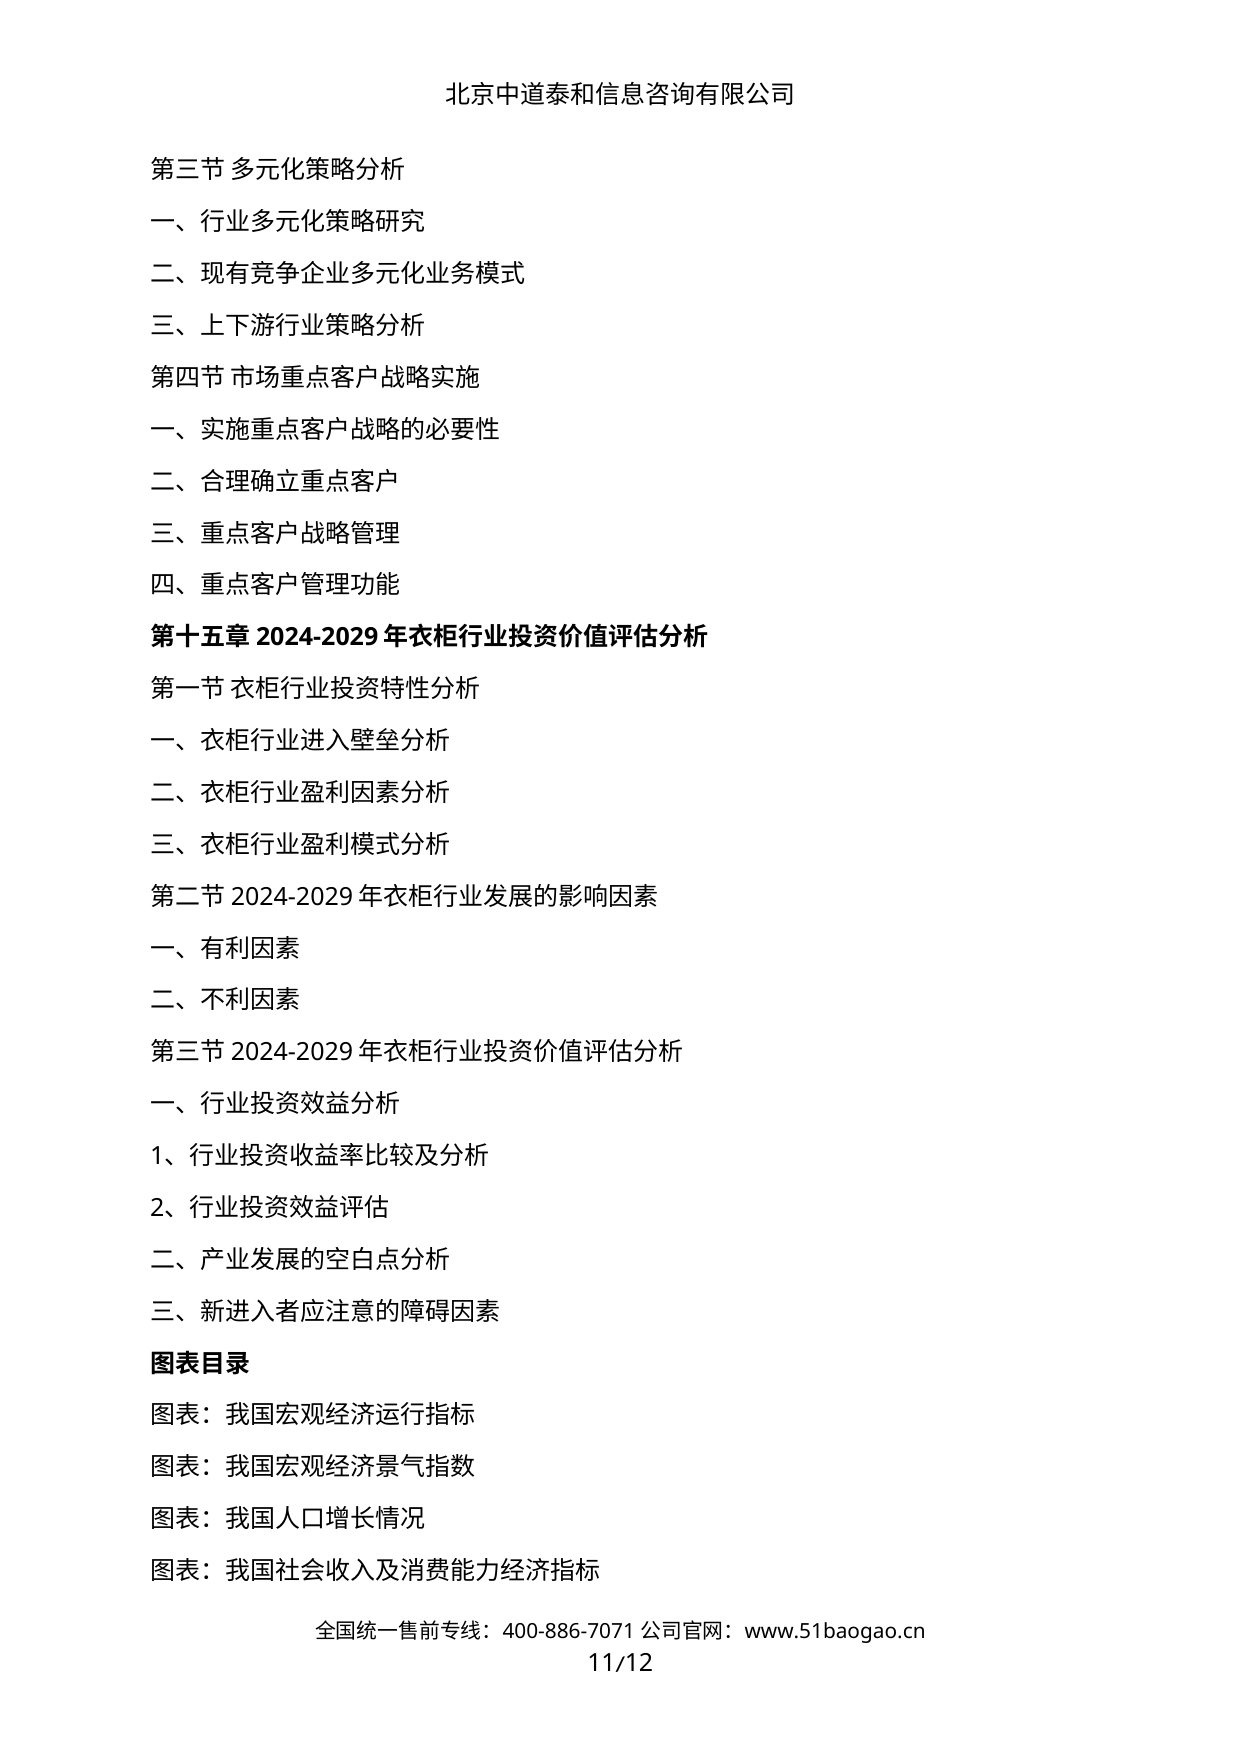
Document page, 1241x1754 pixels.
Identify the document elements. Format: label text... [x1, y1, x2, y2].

text 一、行业多元化策略研究 [150, 202, 1090, 238]
text 第二节 2024-2029年衣柜行业发展的影响因素 [150, 876, 1090, 912]
text 一、衣柜行业进入壁垒分析 [150, 721, 1090, 757]
text 第一节 衣柜行业投资特性分析 [150, 669, 1090, 705]
text 一、有利因素 [150, 928, 1090, 964]
text 二、产业发展的空白点分析 [150, 1239, 1090, 1276]
text 一、实施重点客户战略的必要性 [150, 409, 1090, 446]
text 第四节 市场重点客户战略实施 [150, 357, 1090, 394]
text 图表目录 [150, 1343, 1090, 1379]
text 第十五章 2024-2029年衣柜行业投资价值评估分析 [150, 617, 1090, 653]
text 二、不利因素 [150, 980, 1090, 1016]
text 第三节 多元化策略分析 [150, 150, 1090, 186]
text 1、行业投资收益率比较及分析 [150, 1136, 1090, 1172]
text 二、合理确立重点客户 [150, 461, 1090, 497]
text 图表：我国人口增长情况 [150, 1499, 1090, 1535]
text 图表：我国宏观经济景气指数 [150, 1447, 1090, 1483]
text 三、衣柜行业盈利模式分析 [150, 824, 1090, 861]
text 2、行业投资效益评估 [150, 1187, 1090, 1224]
text 图表：我国社会收入及消费能力经济指标 [150, 1551, 1090, 1587]
text 一、行业投资效益分析 [150, 1084, 1090, 1120]
text 图表：我国宏观经济运行指标 [150, 1395, 1090, 1431]
text 三、新进入者应注意的障碍因素 [150, 1291, 1090, 1327]
text 二、衣柜行业盈利因素分析 [150, 772, 1090, 809]
text 第三节 2024-2029年衣柜行业投资价值评估分析 [150, 1032, 1090, 1068]
text 三、上下游行业策略分析 [150, 306, 1090, 342]
text 四、重点客户管理功能 [150, 565, 1090, 601]
text 二、现有竞争企业多元化业务模式 [150, 254, 1090, 290]
text 三、重点客户战略管理 [150, 513, 1090, 549]
